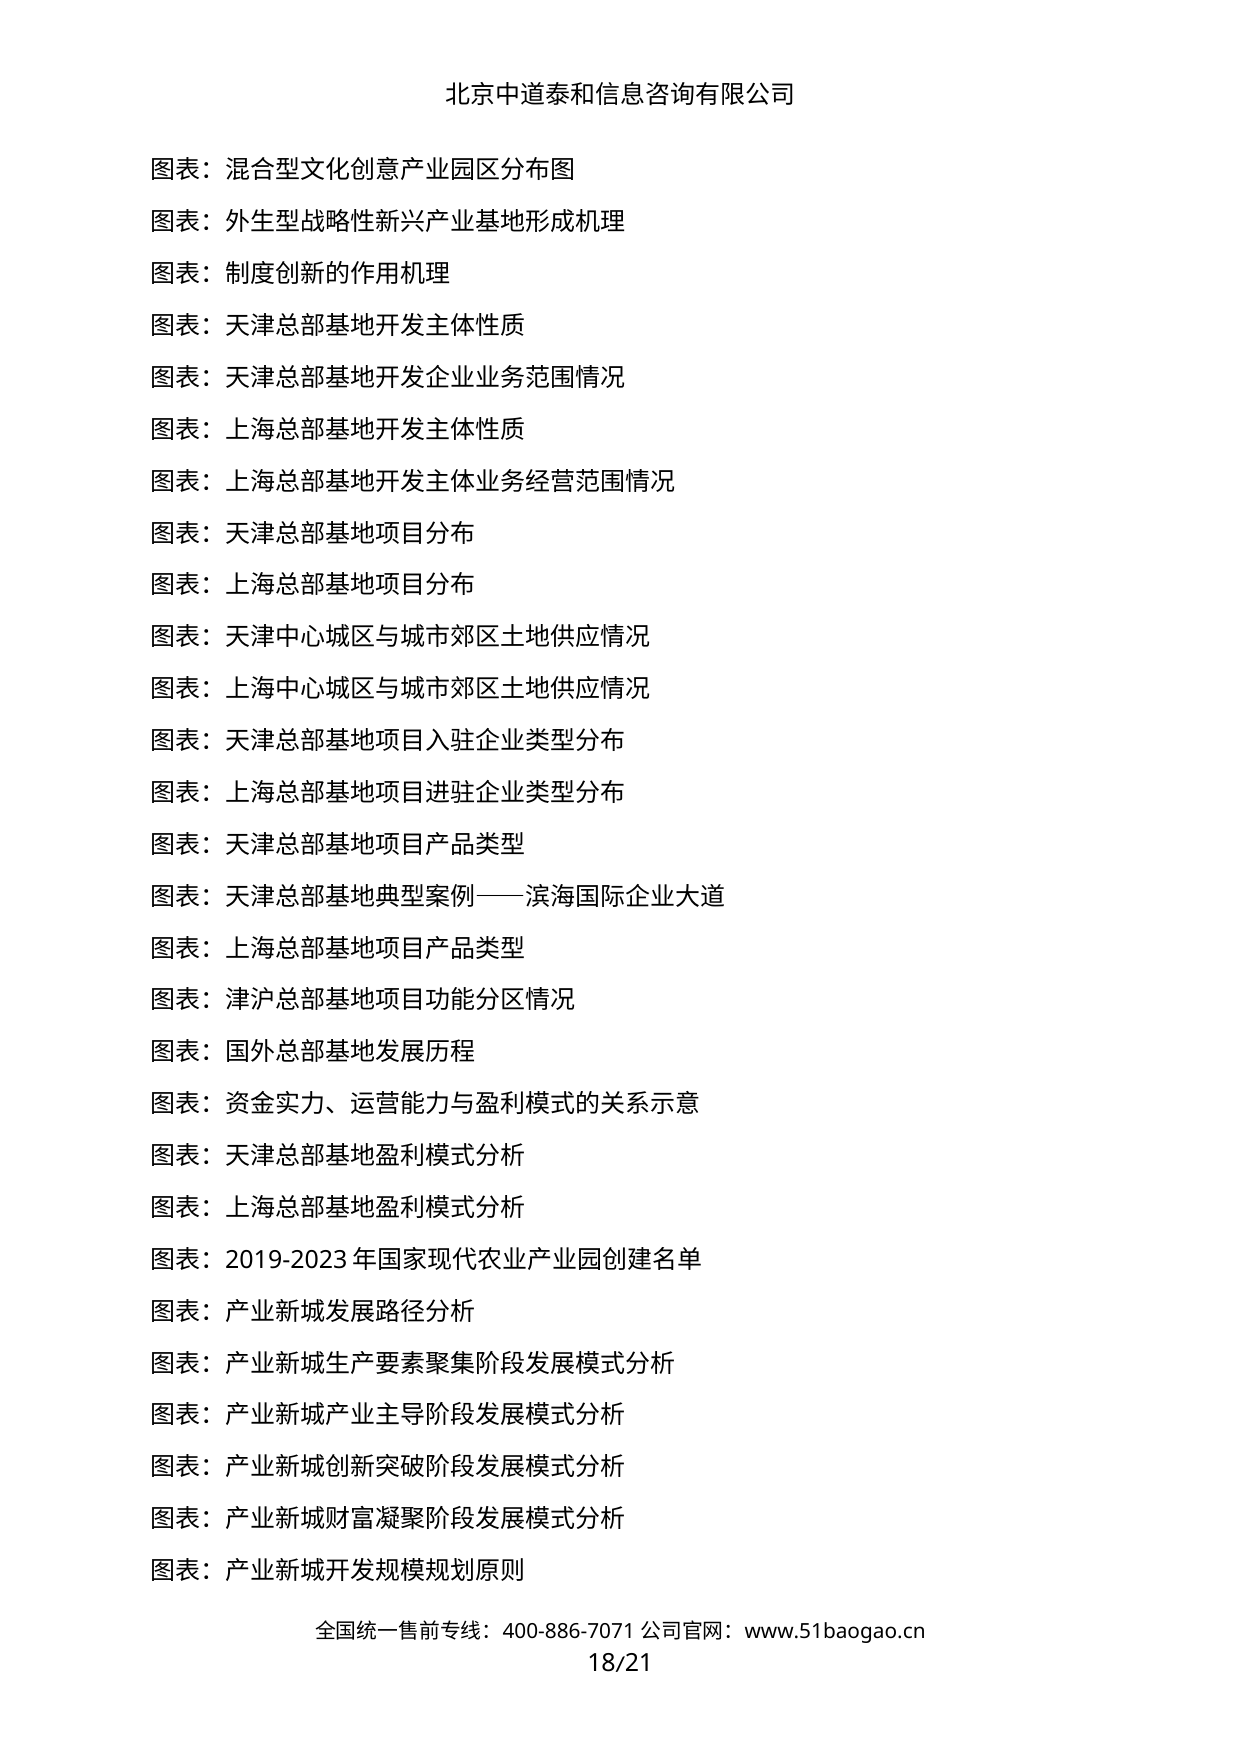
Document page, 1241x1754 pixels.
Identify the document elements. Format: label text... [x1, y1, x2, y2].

text 图表：产业新城创新突破阶段发展模式分析 [150, 1447, 1090, 1483]
text 图表：天津总部基地开发企业业务范围情况 [150, 357, 1090, 394]
text 图表：上海总部基地项目产品类型 [150, 928, 1090, 964]
text 图表：外生型战略性新兴产业基地形成机理 [150, 202, 1090, 238]
text 图表：产业新城生产要素聚集阶段发展模式分析 [150, 1343, 1090, 1379]
text 图表：混合型文化创意产业园区分布图 [150, 150, 1090, 186]
text 图表：津沪总部基地项目功能分区情况 [150, 980, 1090, 1016]
text 图表：产业新城产业主导阶段发展模式分析 [150, 1395, 1090, 1431]
text 图表：上海中心城区与城市郊区土地供应情况 [150, 669, 1090, 705]
text 图表：上海总部基地项目进驻企业类型分布 [150, 772, 1090, 809]
text 图表：上海总部基地开发主体性质 [150, 409, 1090, 446]
text 图表：天津总部基地项目产品类型 [150, 824, 1090, 861]
text 图表：上海总部基地项目分布 [150, 565, 1090, 601]
text 图表：天津总部基地典型案例——滨海国际企业大道 [150, 876, 1090, 912]
text 图表：上海总部基地开发主体业务经营范围情况 [150, 461, 1090, 497]
text 图表：天津总部基地开发主体性质 [150, 306, 1090, 342]
text 图表：资金实力、运营能力与盈利模式的关系示意 [150, 1084, 1090, 1120]
text 图表：2019-2023年国家现代农业产业园创建名单 [150, 1239, 1090, 1276]
text 图表：制度创新的作用机理 [150, 254, 1090, 290]
text 图表：天津总部基地项目分布 [150, 513, 1090, 549]
text 图表：产业新城发展路径分析 [150, 1291, 1090, 1327]
text 图表：产业新城财富凝聚阶段发展模式分析 [150, 1499, 1090, 1535]
text 图表：天津总部基地项目入驻企业类型分布 [150, 721, 1090, 757]
text 图表：天津总部基地盈利模式分析 [150, 1136, 1090, 1172]
text 图表：天津中心城区与城市郊区土地供应情况 [150, 617, 1090, 653]
text 图表：上海总部基地盈利模式分析 [150, 1187, 1090, 1224]
text 图表：产业新城开发规模规划原则 [150, 1551, 1090, 1587]
text 图表：国外总部基地发展历程 [150, 1032, 1090, 1068]
